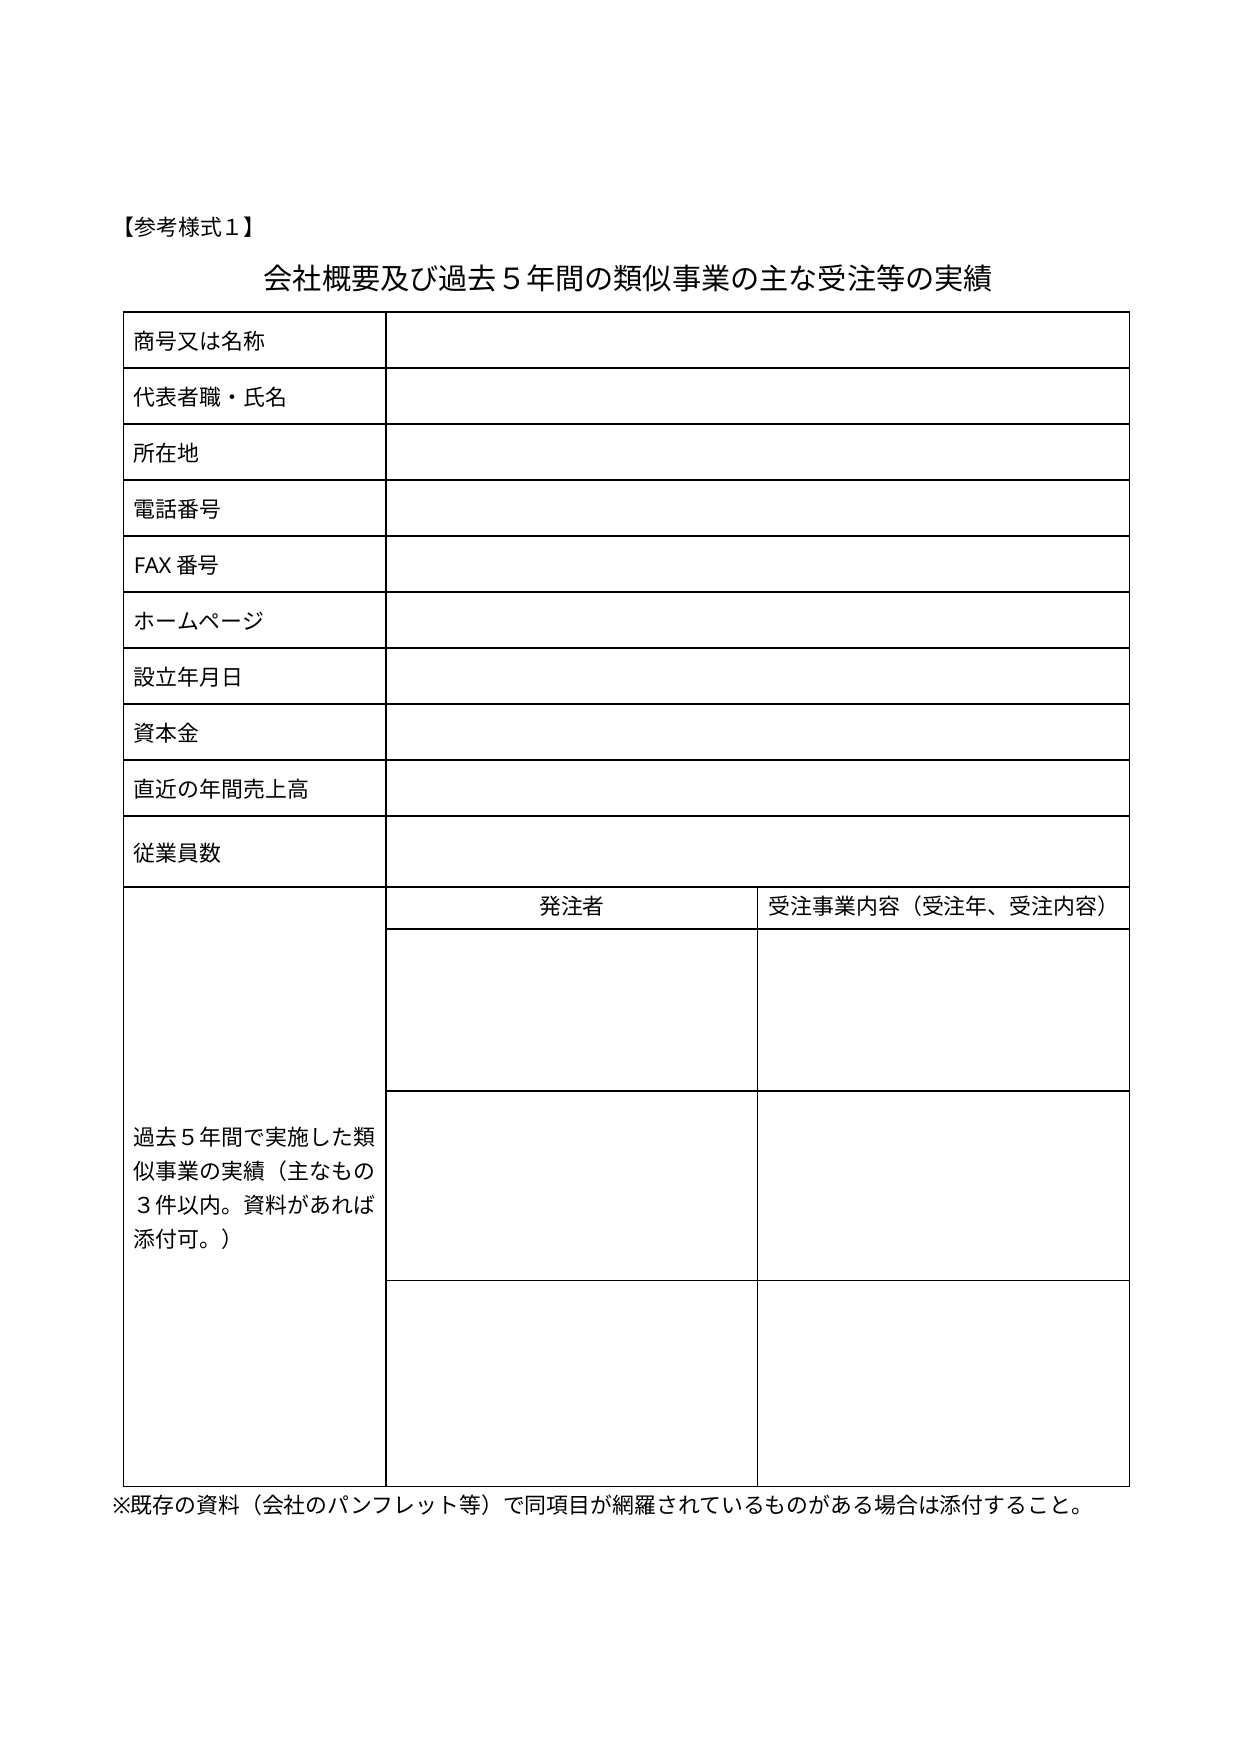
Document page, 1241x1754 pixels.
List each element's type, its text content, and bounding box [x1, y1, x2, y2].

table_cell 資本金 [124, 705, 385, 759]
table_cell [387, 425, 1129, 479]
table_cell 所在地 [124, 425, 385, 479]
table_cell [387, 649, 1129, 703]
table_cell [387, 369, 1129, 423]
table_cell 代表者職・氏名 [124, 369, 385, 423]
table_cell 過去５年間で実施した類似事業の実績（主なもの３件以内。資料があれば添付可。） [124, 888, 385, 1486]
table_cell [387, 930, 757, 1090]
table_cell [387, 1092, 757, 1280]
table_cell [387, 481, 1129, 535]
text 会社概要及び過去５年間の類似事業の主な受注等の実績 [112, 243, 1144, 311]
table_cell [387, 593, 1129, 647]
table_cell 従業員数 [124, 817, 385, 886]
table_cell [387, 1281, 757, 1486]
table_header [387, 313, 1129, 367]
table_cell [758, 1281, 1129, 1486]
table_cell [387, 817, 1129, 886]
table_cell FAX番号 [124, 537, 385, 591]
table_cell 発注者 [387, 888, 757, 928]
table_cell 電話番号 [124, 481, 385, 535]
table_cell [387, 705, 1129, 759]
table_cell 直近の年間売上高 [124, 761, 385, 815]
table_cell 受注事業内容（受注年、受注内容） [758, 888, 1129, 928]
table_cell ホームページ [124, 593, 385, 647]
table_cell [758, 930, 1129, 1090]
table_cell [387, 761, 1129, 815]
table_cell 設立年月日 [124, 649, 385, 703]
table_cell [758, 1092, 1129, 1280]
text 【参考様式１】 [112, 208, 1144, 243]
table_header 商号又は名称 [124, 313, 385, 367]
text ※既存の資料（会社のパンフレット等）で同項目が網羅されているものがある場合は添付すること。 [112, 1487, 1144, 1521]
table_cell [387, 537, 1129, 591]
